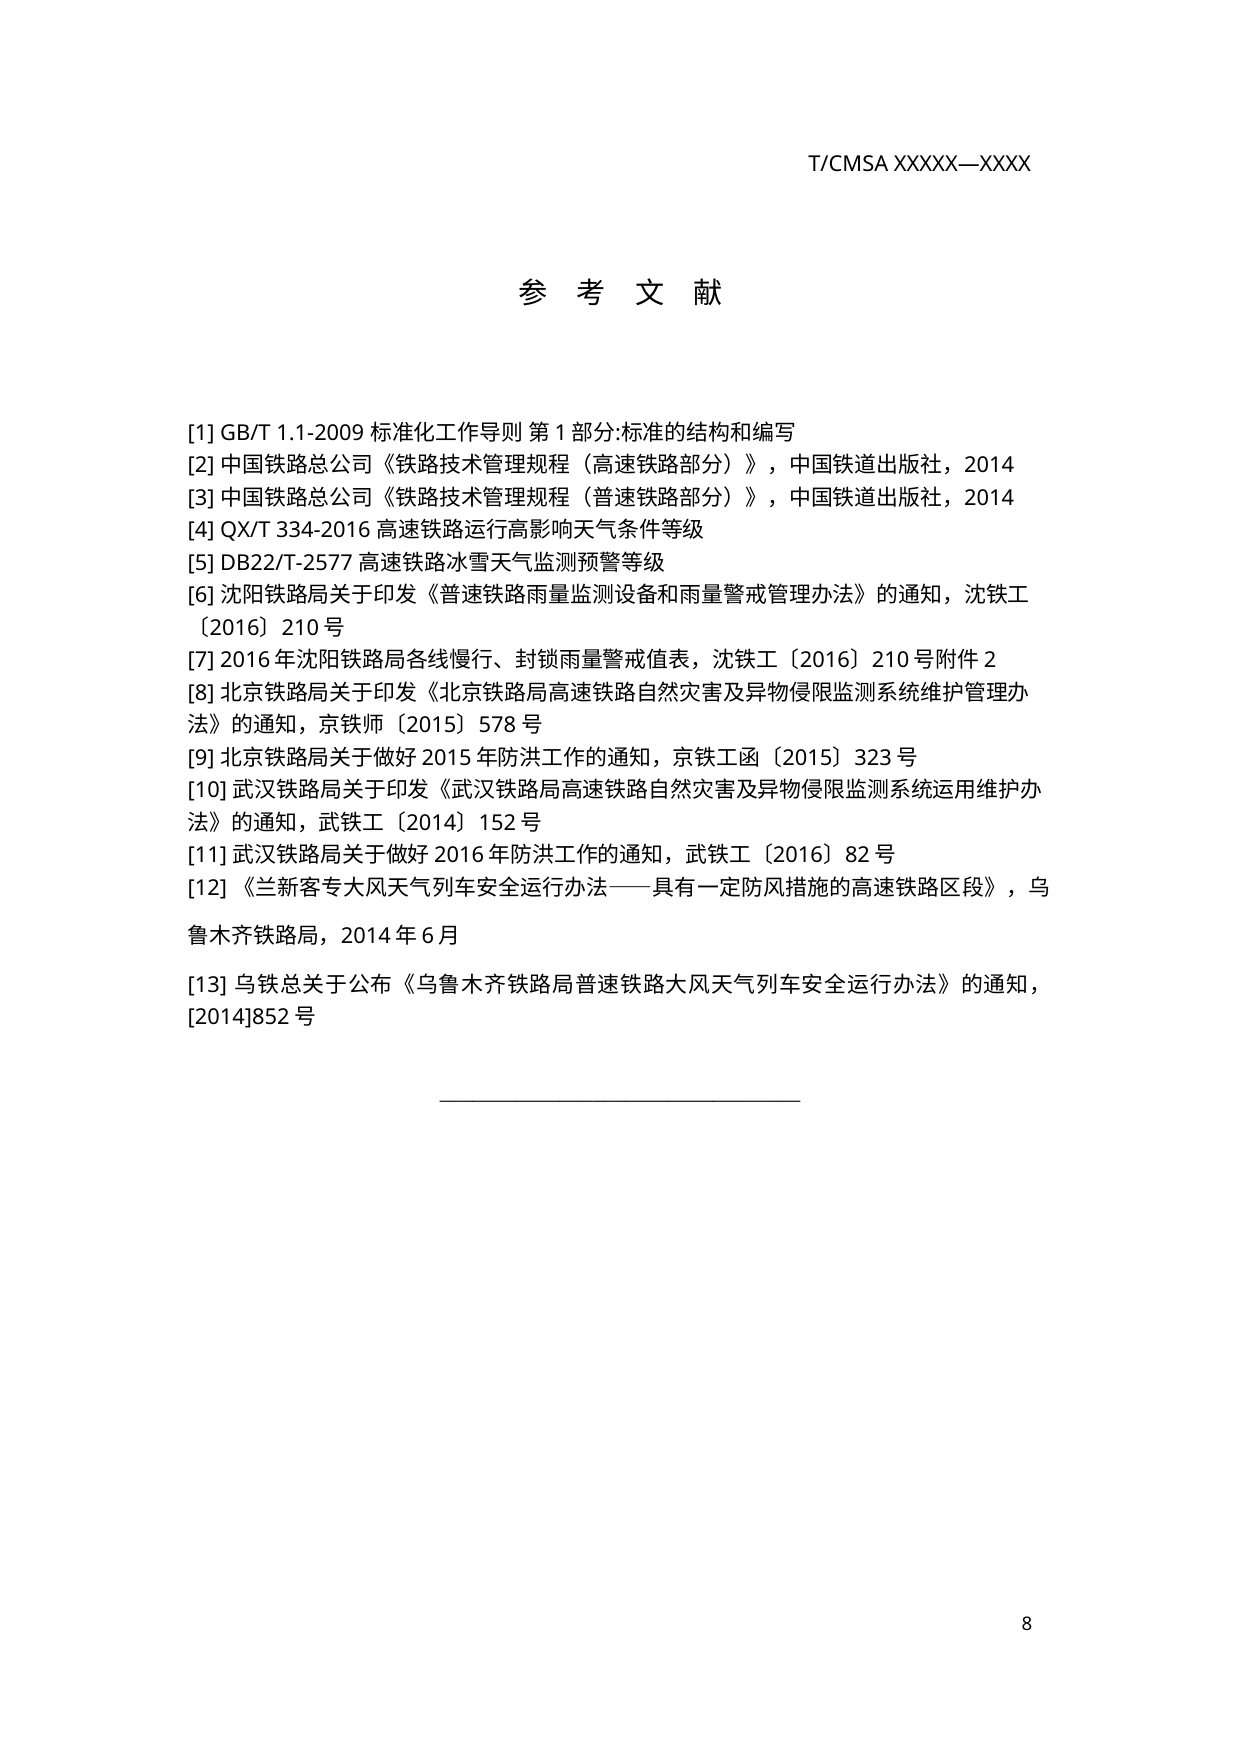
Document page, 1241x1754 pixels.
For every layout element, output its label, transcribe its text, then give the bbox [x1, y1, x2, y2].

text [9] 北京铁路局关于做好2015年防洪工作的通知，京铁工函〔2015〕323号 [187, 739, 1053, 772]
text [3] 中国铁路总公司《铁路技术管理规程（普速铁路部分）》，中国铁道出版社，2014 [187, 479, 1053, 512]
text [7] 2016年沈阳铁路局各线慢行、封锁雨量警戒值表，沈铁工〔2016〕210号附件2 [187, 642, 1053, 674]
text [5] DB22/T-2577 高速铁路冰雪天气监测预警等级 [187, 544, 1053, 577]
text [11] 武汉铁路局关于做好2016年防洪工作的通知，武铁工〔2016〕82号 [187, 837, 1053, 869]
text [12] 《兰新客专大风天气列车安全运行办法——具有一定防风措施的高速铁路区段》，乌鲁木齐铁路局，2014年6月 [187, 869, 1053, 951]
text _________________________________ [439, 1079, 801, 1104]
text [13] 乌铁总关于公布《乌鲁木齐铁路局普速铁路大风天气列车安全运行办法》的通知，[2014]852号 [187, 967, 1053, 1032]
text [8] 北京铁路局关于印发《北京铁路局高速铁路自然灾害及异物侵限监测系统维护管理办法》的通知，京铁师〔2015〕578 号 [187, 674, 1053, 739]
text [1] GB/T 1.1-2009 标准化工作导则 第1部分:标准的结构和编写 [187, 414, 1053, 447]
text [6] 沈阳铁路局关于印发《普速铁路雨量监测设备和雨量警戒管理办法》的通知，沈铁工〔2016〕210号 [187, 577, 1053, 642]
text 参 考 文 献 [187, 259, 1053, 324]
text [2] 中国铁路总公司《铁路技术管理规程（高速铁路部分）》，中国铁道出版社，2014 [187, 447, 1053, 479]
text [4] QX/T 334-2016 高速铁路运行高影响天气条件等级 [187, 512, 1053, 544]
text [10] 武汉铁路局关于印发《武汉铁路局高速铁路自然灾害及异物侵限监测系统运用维护办法》的通知，武铁工〔2014〕152号 [187, 772, 1053, 837]
